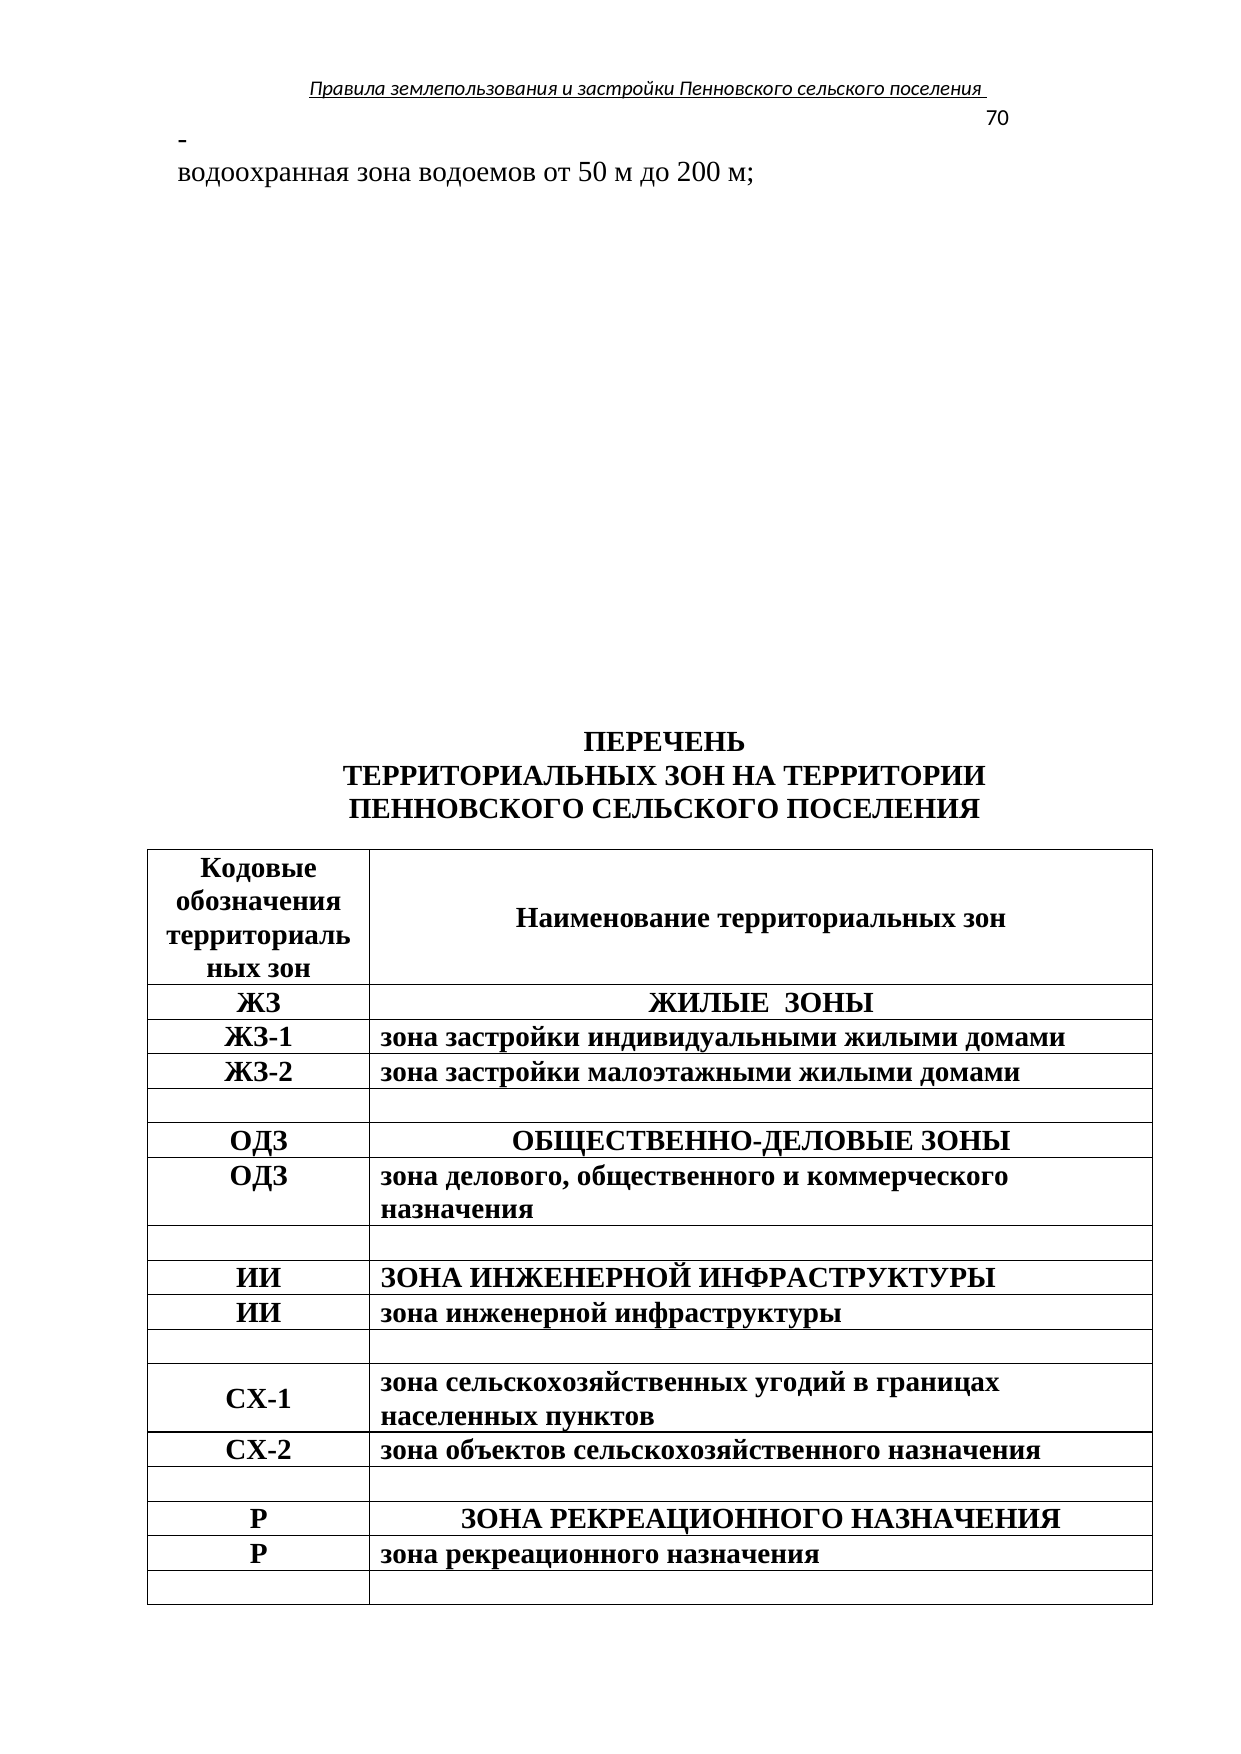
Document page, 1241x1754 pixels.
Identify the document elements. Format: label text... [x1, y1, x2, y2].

table_header Наименование территориальных зон [370, 850, 1152, 984]
table_cell ЖЗ-2 [148, 1054, 369, 1088]
table_cell зона застройки малоэтажными жилыми домами [370, 1054, 1152, 1088]
table_cell зона рекреационного назначения [370, 1536, 1152, 1570]
table_cell зона сельскохозяйственных угодий в границах населенных пунктов [370, 1364, 1152, 1431]
table_cell [148, 1226, 369, 1259]
table_cell зона инженерной инфраструктуры [370, 1295, 1152, 1329]
table_cell ЗонА рекреационного назначения [370, 1502, 1152, 1535]
table_cell [148, 1571, 369, 1604]
table_cell [148, 1089, 369, 1122]
table_cell ОДЗ [148, 1158, 369, 1225]
subtitle ПЕРЕЧЕНЬ [177, 724, 1152, 758]
table_cell [370, 1330, 1152, 1363]
table_cell ЗОНА ИНЖЕНЕРНОЙ ИНФРАСТРУКТУРЫ [370, 1261, 1152, 1294]
table_cell зона объектов сельскохозяйственного назначения [370, 1433, 1152, 1466]
table_cell СХ-2 [148, 1433, 369, 1466]
subtitle ТЕРРИТОРИАЛЬНЫХ ЗОН НА ТЕРРИТОРИИ [177, 758, 1152, 791]
text - водоохранная зона водоемов от 50 м до 200 м; [177, 121, 1152, 188]
table_cell зона делового, общественного и коммерческого назначения [370, 1158, 1152, 1225]
table_cell Р [148, 1536, 369, 1570]
table_cell [148, 1330, 369, 1363]
table_cell ОДз [148, 1123, 369, 1157]
table_cell зона застройки индивидуальными жилыми домами [370, 1020, 1152, 1053]
table_cell ЖилЫЕ зонЫ [370, 985, 1152, 1018]
table_cell [370, 1467, 1152, 1501]
table_cell ЖЗ-1 [148, 1020, 369, 1053]
table_cell ИИ [148, 1295, 369, 1329]
table_cell [370, 1089, 1152, 1122]
table_cell [370, 1226, 1152, 1259]
table_cell ОБЩЕСТВЕННО-ДЕЛОВЫЕ ЗОНЫ [370, 1123, 1152, 1157]
subtitle ПЕННОВСКОГО СЕЛЬСКОГО ПОСЕЛЕНИЯ [177, 791, 1152, 825]
table_cell Р [148, 1502, 369, 1535]
table_cell СХ-1 [148, 1364, 369, 1431]
table_header Кодовые обозначения территориальных зон [148, 850, 369, 984]
table_cell [370, 1571, 1152, 1604]
table_cell ЖЗ [148, 985, 369, 1018]
table_cell ИИ [148, 1261, 369, 1294]
table_cell [148, 1467, 369, 1501]
